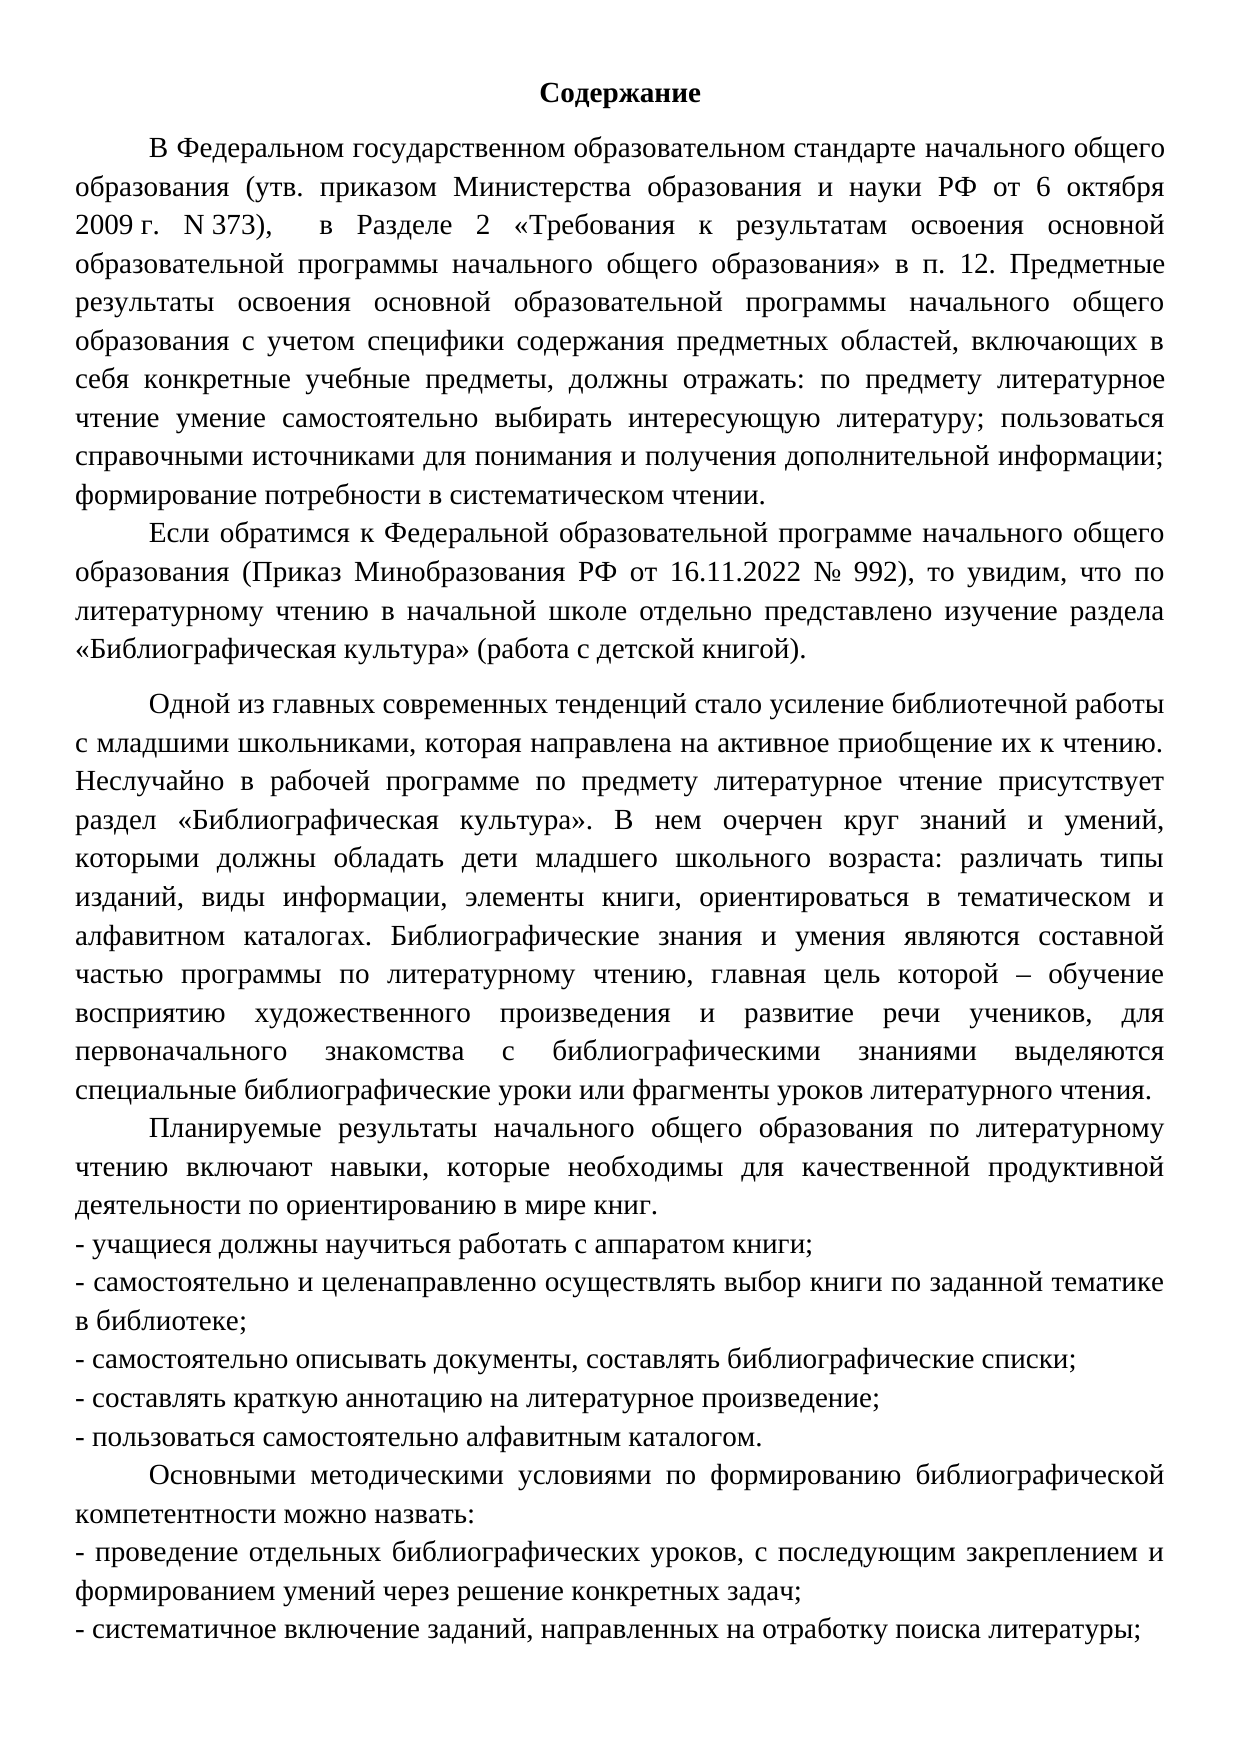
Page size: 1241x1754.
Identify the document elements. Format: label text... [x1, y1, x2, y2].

text - самостоятельно описывать документы, составлять библиографические списки; [75, 1342, 1165, 1375]
text - составлять краткую аннотацию на литературное произведение; [75, 1380, 1165, 1414]
text Содержание [75, 75, 1165, 108]
text - самостоятельно и целенаправленно осуществлять выбор книги по заданной тематике в библиотеке; [75, 1264, 1165, 1337]
text Планируемые результаты начального общего образования по литературному чтению включают навыки, которые необходимы для качественной продуктивной деятельности по ориентированию в мире книг. [75, 1110, 1165, 1221]
text В Федеральном государственном образовательном стандарте начального общего образования (утв. приказом Министерства образования и науки РФ от 6 октября 2009 г. N 373), в Разделе 2 «Требования к результатам освоения основной образовательной программы начального общего образования» в п. 12. Предметные результаты освоения основной образовательной программы начального общего образования с учетом специфики содержания предметных областей, включающих в себя конкретные учебные предметы, должны отражать: по предмету литературное чтение умение самостоятельно выбирать интересующую литературу; пользоваться справочными источниками для понимания и получения дополнительной информации; формирование потребности в систематическом чтении. [75, 356, 1165, 400]
text - пользоваться самостоятельно алфавитным каталогом. [75, 1419, 1165, 1452]
text Одной из главных современных тенденций стало усиление библиотечной работы с младшими школьниками, которая направлена на активное приобщение их к чтению. Неслучайно в рабочей программе по предмету литературное чтение присутствует раздел «Библиографическая культура». В нем очерчен круг знаний и умений, которыми должны обладать дети младшего школьного возраста: различать типы изданий, виды информации, элементы книги, ориентироваться в тематическом и алфавитном каталогах. Библиографические знания и умения являются составной частью программы по литературному чтению, главная цель которой – обучение восприятию художественного произведения и развитие речи учеников, для первоначального знакомства с библиографическими знаниями выделяются специальные библиографические уроки или фрагменты уроков литературного чтения. [75, 686, 1165, 1105]
text Если обратимся к Федеральной образовательной программе начального общего образования (Приказ Минобразования РФ от 16.11.2022 № 992), то увидим, что по литературному чтению в начальной школе отдельно представлено изучение раздела «Библиографическая культура» (работа с детской книгой). [75, 516, 1165, 665]
text Основными методическими условиями по формированию библиографической компетентности можно назвать: [75, 1457, 1165, 1529]
text В Федеральном государственном образовательном стандарте начального общего образования (утв. приказом Министерства образования и науки РФ от 6 октября 2009 г. N 373), в Разделе 2 «Требования к результатам освоения основной образовательной программы начального общего образования» в п. 12. Предметные результаты освоения основной образовательной программы начального общего образования с учетом специфики содержания предметных областей, включающих в себя конкретные учебные предметы, должны отражать: по предмету литературное чтение умение самостоятельно выбирать интересующую литературу; пользоваться справочными источниками для понимания и получения дополнительной информации; формирование потребности в систематическом чтении. [75, 130, 1165, 284]
text - учащиеся должны научиться работать с аппаратом книги; [75, 1226, 1165, 1259]
text - проведение отдельных библиографических уроков, с последующим закреплением и формированием умений через решение конкретных задач; [75, 1534, 1165, 1606]
text - систематичное включение заданий, направленных на отработку поиска литературы; [75, 1611, 1165, 1645]
